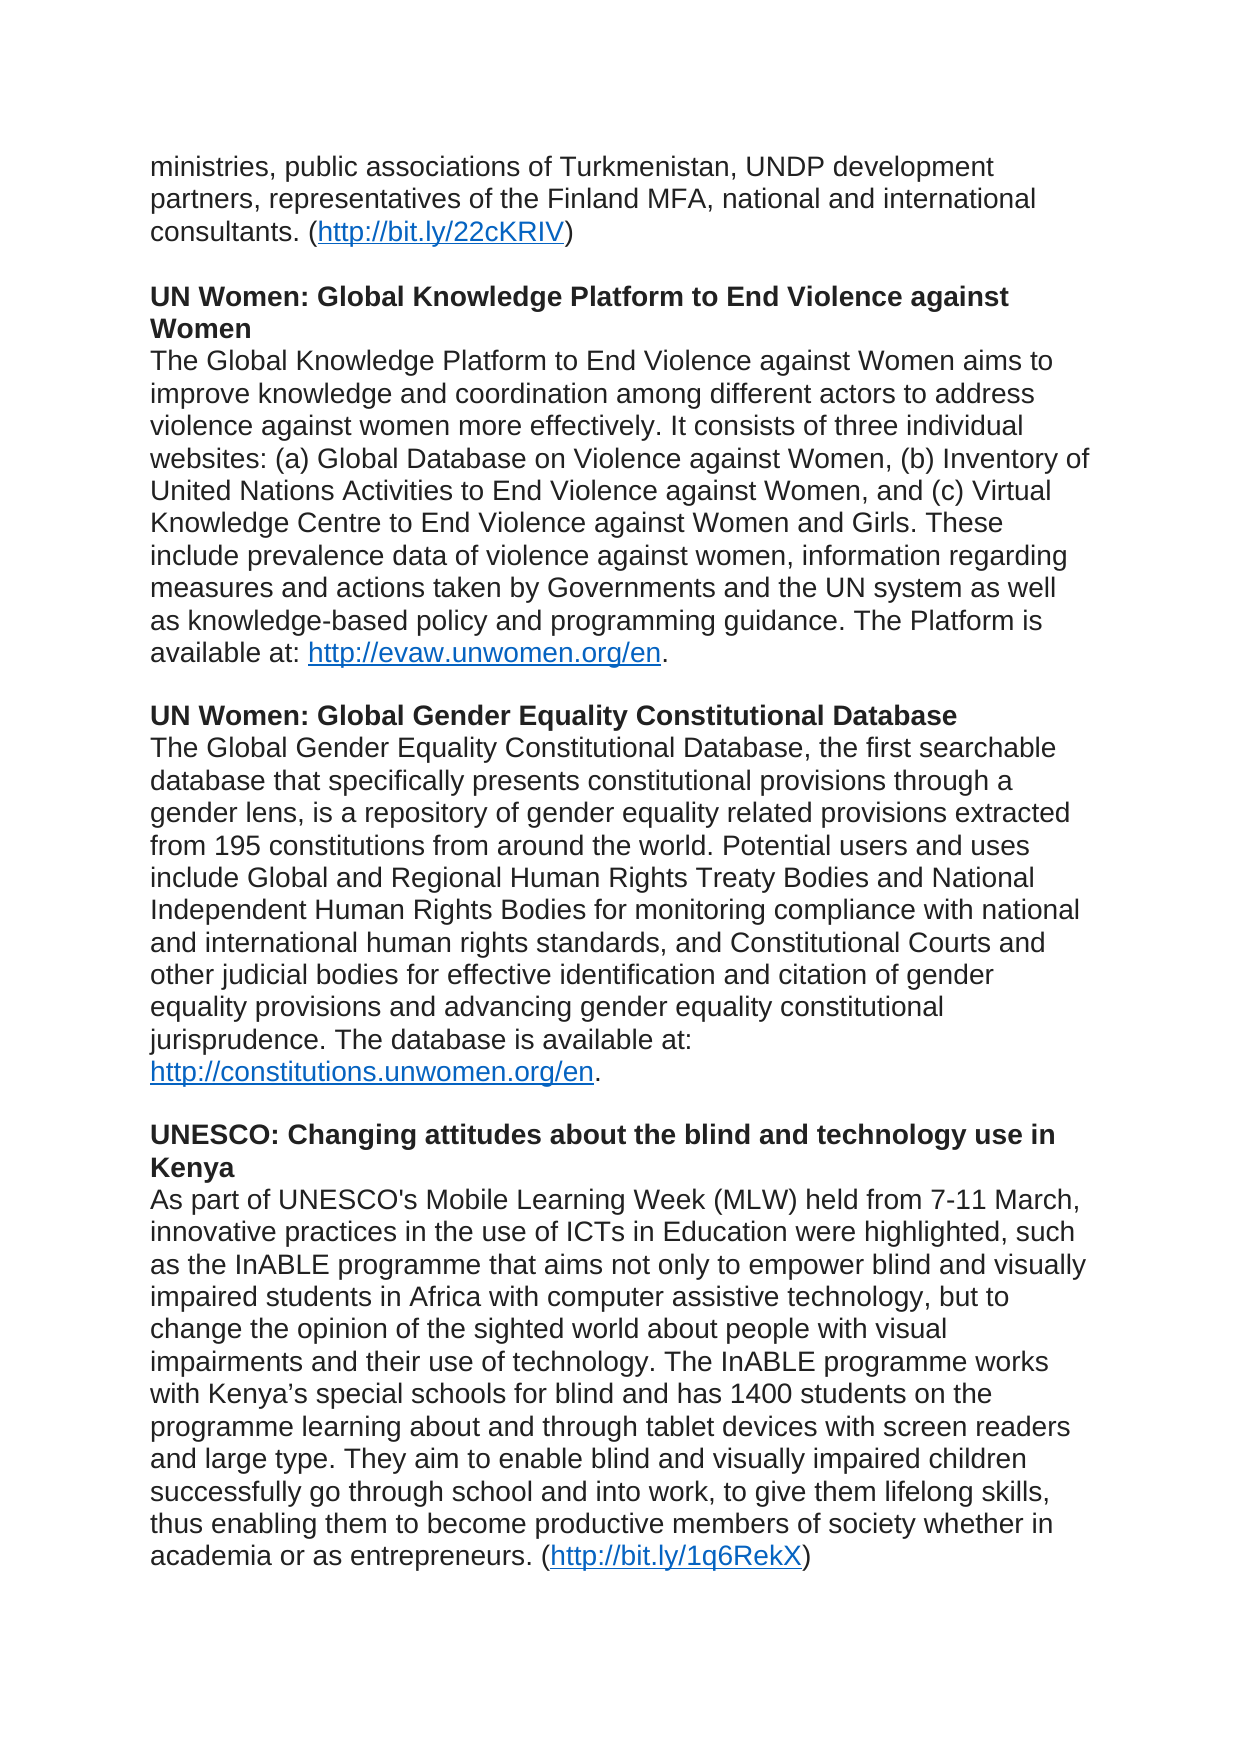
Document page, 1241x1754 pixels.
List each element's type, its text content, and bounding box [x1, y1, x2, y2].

text The Global Gender Equality Constitutional Database, the first searchable database that specifically presents constitutional provisions through a gender lens, is a repository of gender equality related provisions extracted from 195 constitutions from around the world. Potential users and uses include Global and Regional Human Rights Treaty Bodies and National Independent Human Rights Bodies for monitoring compliance with national and international human rights standards, and Constitutional Courts and other judicial bodies for effective identification and citation of gender equality provisions and advancing gender equality constitutional jurisprudence. The database is available at: http://constitutions.unwomen.org/en. [150, 731, 1090, 1088]
text As part of UNESCO's Mobile Learning Week (MLW) held from 7-11 March, innovative practices in the use of ICTs in Education were highlighted, such as the InABLE programme that aims not only to empower blind and visually impaired students in Africa with computer assistive technology, but to change the opinion of the sighted world about people with visual impairments and their use of technology. The InABLE programme works with Kenya’s special schools for blind and has 1400 students on the programme learning about and through tablet devices with screen readers and large type. They aim to enable blind and visually impaired children successfully go through school and into work, to give them lifelong skills, thus enabling them to become productive members of society whether in academia or as entrepreneurs. (http://bit.ly/1q6RekX) [150, 1183, 1090, 1572]
text The Global Knowledge Platform to End Violence against Women aims to improve knowledge and coordination among different actors to address violence against women more effectively. It consists of three individual websites: (a) Global Database on Violence against Women, (b) Inventory of United Nations Activities to End Violence against Women, and (c) Virtual Knowledge Centre to End Violence against Women and Girls. These include prevalence data of violence against women, information regarding measures and actions taken by Governments and the UN system as well as knowledge-based policy and programming guidance. The Platform is available at: http://evaw.unwomen.org/en. [150, 344, 1090, 668]
text UN Women: Global Gender Equality Constitutional Database [150, 699, 1090, 731]
text UNESCO: Changing attitudes about the blind and technology use in Kenya [150, 1118, 1090, 1183]
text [150, 150, 1090, 247]
text UN Women: Global Knowledge Platform to End Violence against Women [150, 279, 1090, 344]
